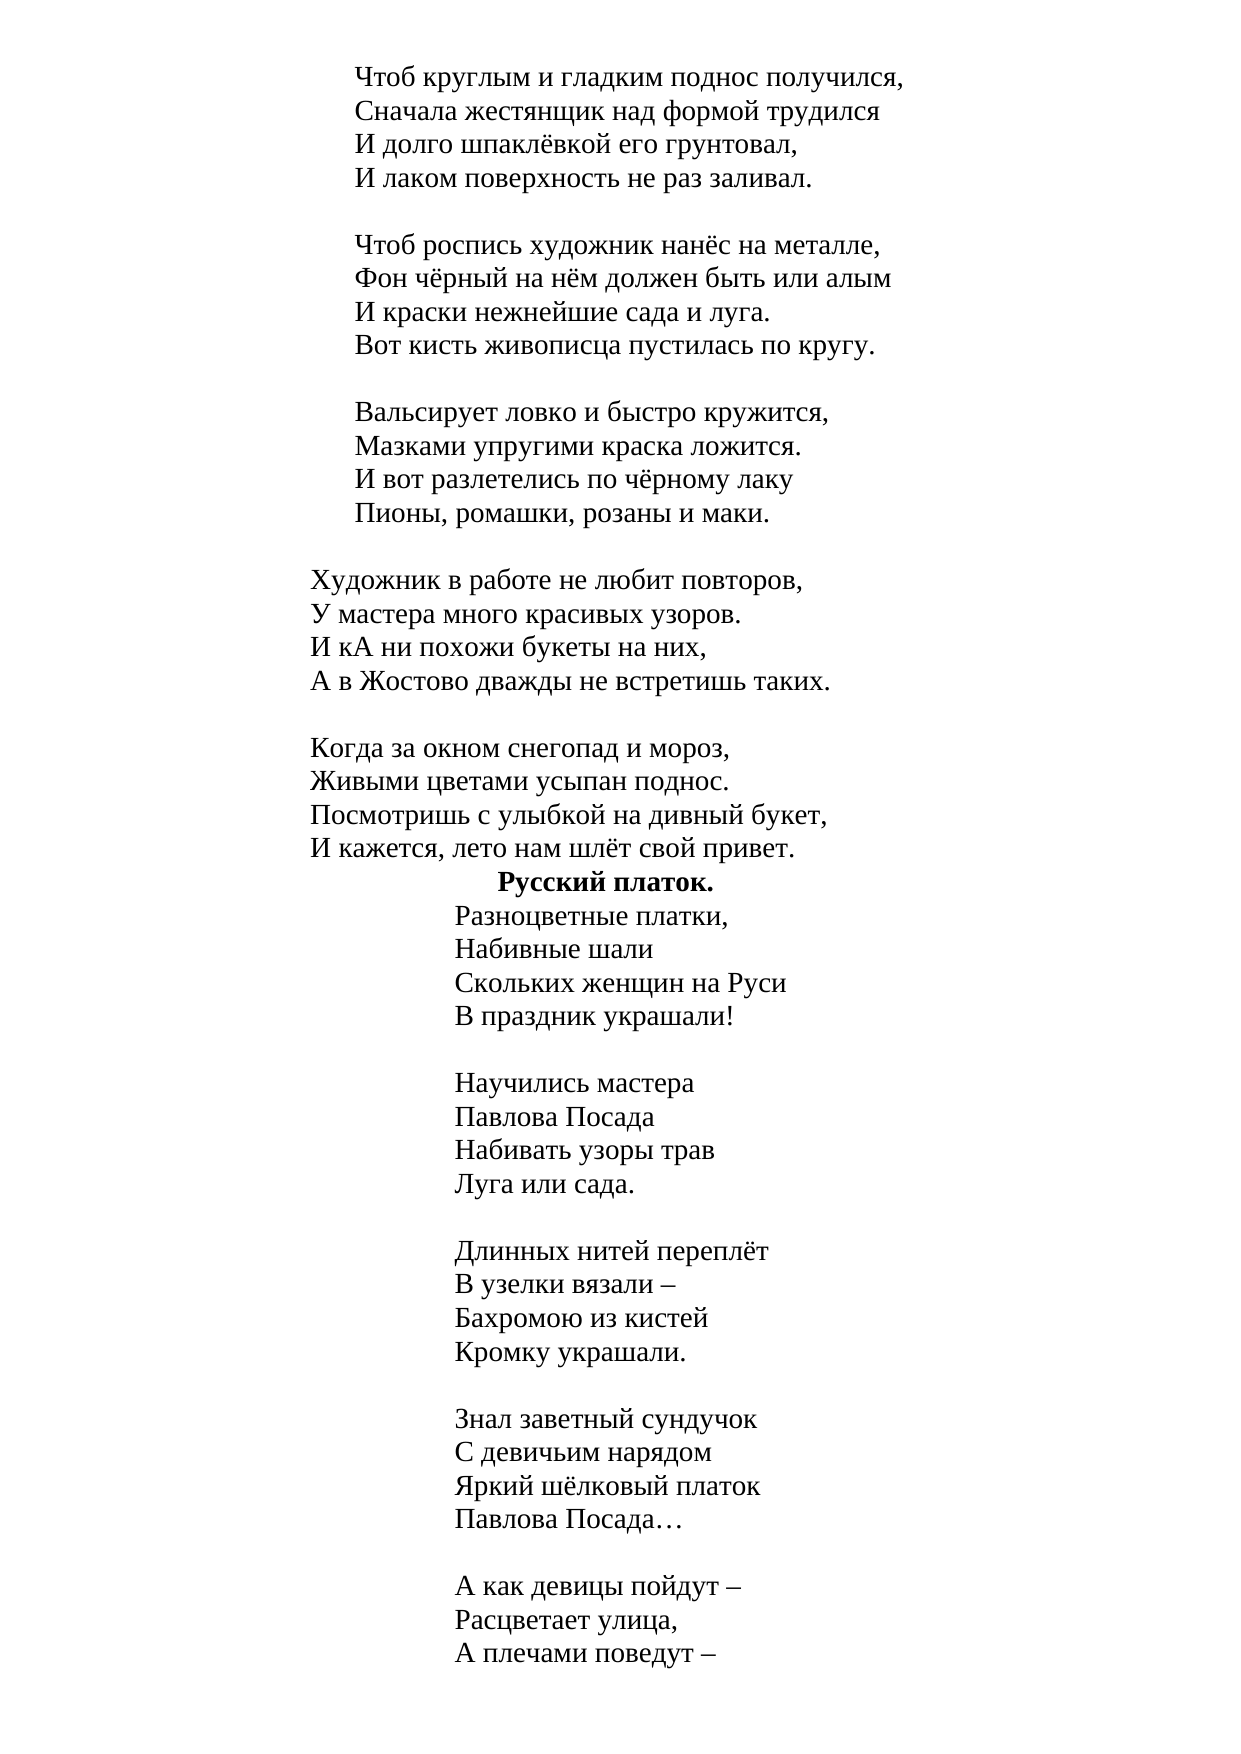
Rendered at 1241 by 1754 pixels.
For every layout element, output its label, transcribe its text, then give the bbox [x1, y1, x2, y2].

text У мастера много красивых узоров. [236, 596, 1181, 629]
text Набивать узоры трав [381, 1132, 1181, 1166]
text И вот разлетелись по чёрному лаку [281, 462, 1181, 495]
text Мазками упругими краска ложится. [281, 428, 1181, 462]
text Вот кисть живописца пустилась по кругу. [281, 327, 1181, 361]
text Посмотришь с улыбкой на дивный букет, [236, 797, 1181, 831]
text Набивные шали [381, 931, 1181, 965]
text Знал заветный сундучок [381, 1401, 1181, 1434]
text И кА ни похожи букеты на них, [236, 629, 1181, 663]
text Живыми цветами усыпан поднос. [236, 763, 1181, 797]
text Яркий шёлковый платок [381, 1468, 1181, 1501]
text С девичьим нарядом [381, 1434, 1181, 1468]
text Научились мастера [381, 1065, 1181, 1099]
text Разноцветные платки, [381, 898, 1181, 931]
text И краски нежнейшие сада и луга. [281, 294, 1181, 327]
text А плечами поведут – [381, 1636, 1181, 1669]
text Бахромою из кистей [381, 1300, 1181, 1334]
text В праздник украшали! [381, 998, 1181, 1032]
text Фон чёрный на нём должен быть или алым [281, 260, 1181, 294]
text Скольких женщин на Руси [381, 965, 1181, 998]
text Чтоб круглым и гладким поднос получился, [281, 59, 1181, 93]
text Кромку украшали. [381, 1334, 1181, 1367]
text Русский платок. [118, 864, 1181, 898]
text Когда за окном снегопад и мороз, [236, 730, 1181, 763]
text Художник в работе не любит повторов, [236, 562, 1181, 596]
text Длинных нитей переплёт [381, 1233, 1181, 1267]
text В узелки вязали – [381, 1267, 1181, 1300]
text Чтоб роспись художник нанёс на металле, [281, 227, 1181, 260]
text И лаком поверхность не раз заливал. [281, 160, 1181, 193]
text Павлова Посада… [381, 1501, 1181, 1535]
text Сначала жестянщик над формой трудился [281, 93, 1181, 126]
text Павлова Посада [381, 1099, 1181, 1132]
text Пионы, ромашки, розаны и маки. [281, 495, 1181, 529]
text А как девицы пойдут – [381, 1568, 1181, 1602]
text Расцветает улица, [381, 1602, 1181, 1636]
text И долго шпаклёвкой его грунтовал, [281, 126, 1181, 160]
text И кажется, лето нам шлёт свой привет. [236, 831, 1181, 864]
text А в Жостово дважды не встретишь таких. [236, 663, 1181, 696]
text Вальсирует ловко и быстро кружится, [281, 394, 1181, 428]
text Луга или сада. [381, 1166, 1181, 1199]
